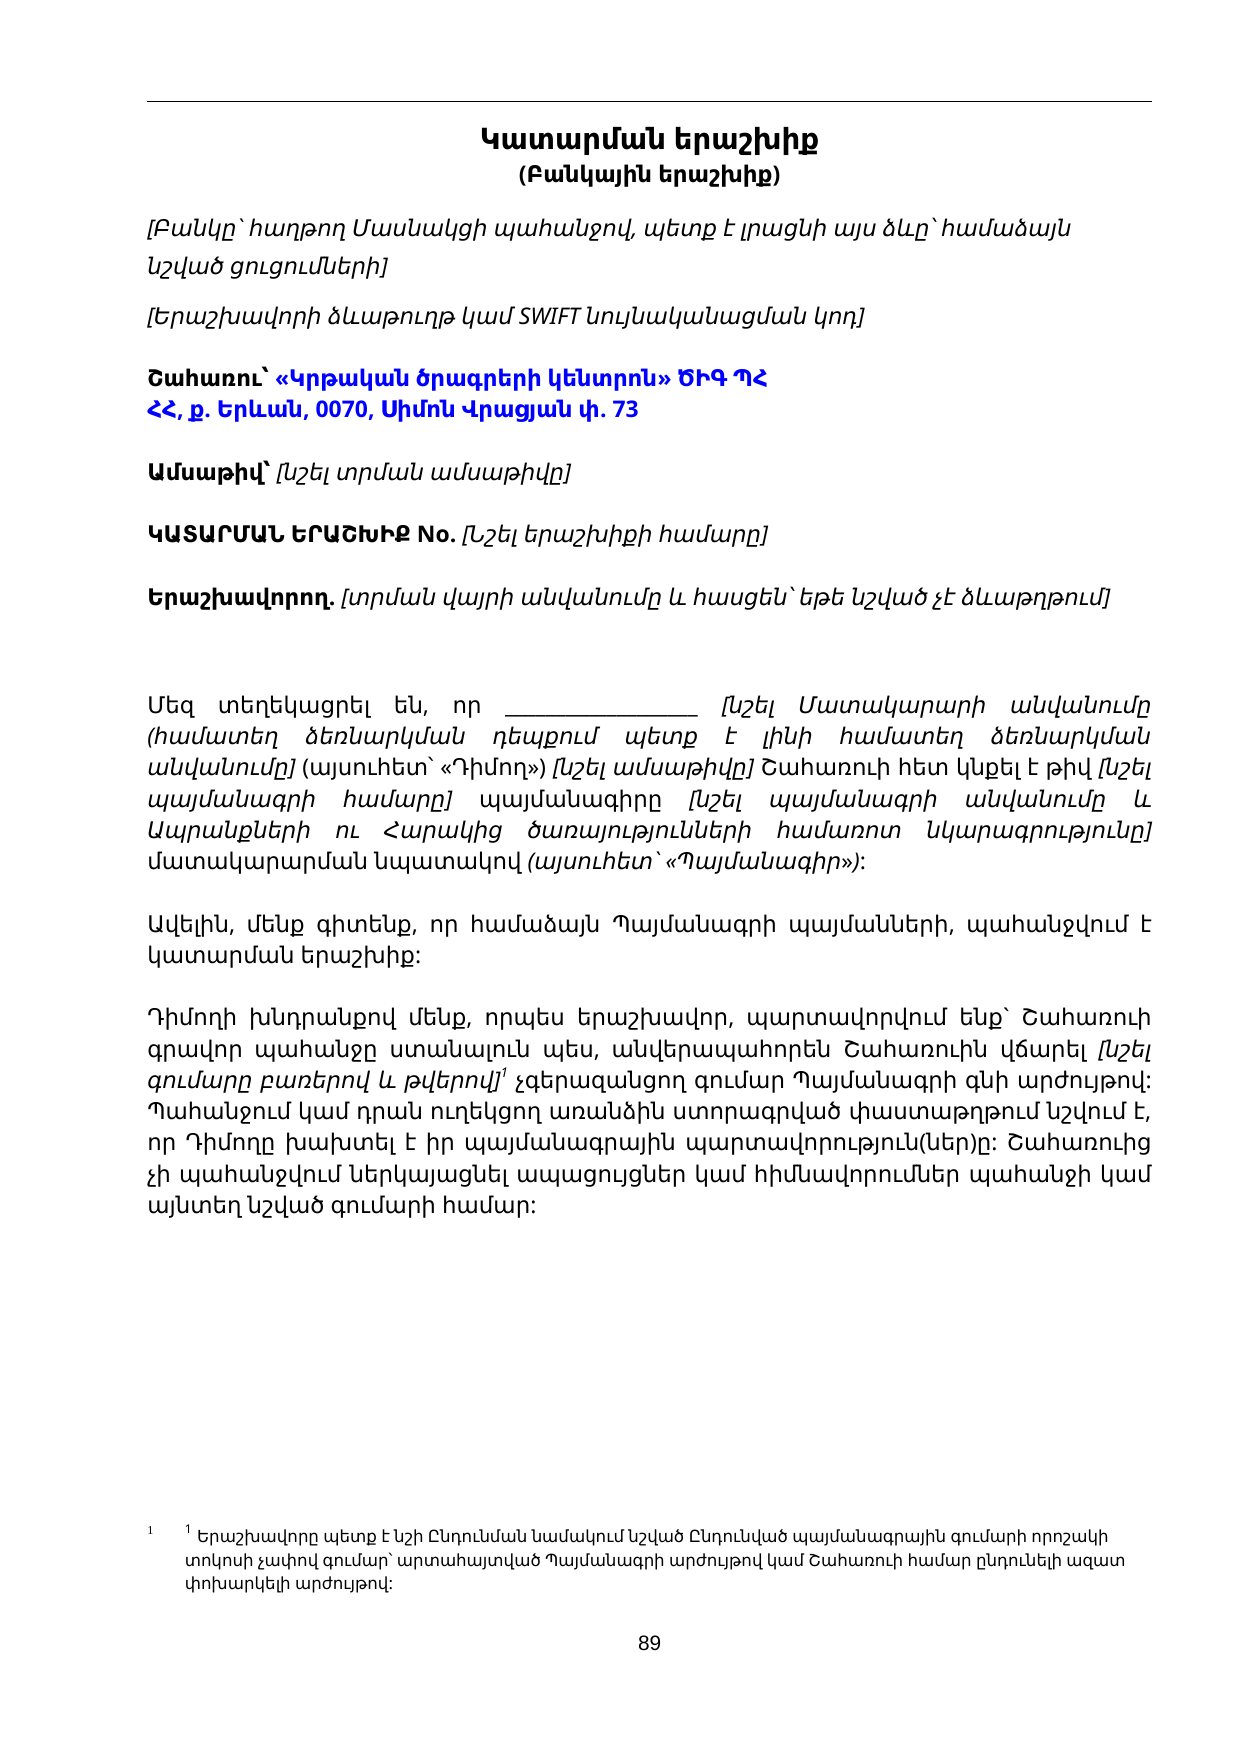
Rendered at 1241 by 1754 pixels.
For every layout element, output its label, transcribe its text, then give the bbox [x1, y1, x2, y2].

text Մեզ տեղեկացրել են, որ ___________________ [նշել Մատակարարի անվանումը (համատեղ ձեռնարկման դեպքում պետք է լինի համատեղ ձեռնարկման անվանումը] (այսուհետ՝ «Դիմող») [նշել ամսաթիվը] Շահառուի հետ կնքել է թիվ [նշել պայմանագրի համարը] պայմանագիրը [նշել պայմանագրի անվանումը և Ապրանքների ու Հարակից ծառայությունների համառոտ նկարագրությունը] մատակարարման նպատակով (այսուհետ` «Պայմանագիր»): [147, 689, 1152, 876]
text Ավելին, մենք գիտենք, որ համաձայն Պայմանագրի պայմանների, պահանջվում է կատարման երաշխիք: [147, 908, 1152, 970]
text ԿԱՏԱՐՄԱՆ ԵՐԱՇԽԻՔ No. [Նշել երաշխիքի համարը] [147, 518, 1152, 550]
text [Երաշխավորի ձևաթուղթ կամ SWIFT նույնականացման կոդ] [147, 300, 1152, 331]
text (Բանկային երաշխիք) [147, 158, 1152, 189]
text ՀՀ, ք. Երևան, 0070, Սիմոն Վրացյան փ. 73 [147, 393, 1152, 425]
text Ամսաթիվ՝ [նշել տրման ամսաթիվը] [147, 456, 1152, 487]
text Դիմողի խնդրանքով մենք, որպես երաշխավոր, պարտավորվում ենք` Շահառուի գրավոր պահանջը ստանալուն պես, անվերապահորեն Շահառուին վճարել [նշել գումարը բառերով և թվերով]1 չգերազանցող գումար Պայմանագրի գնի արժույթով: Պահանջում կամ դրան ուղեկցող առանձին ստորագրված փաստաթղթում նշվում է, որ Դիմողը խախտել է իր պայմանագրային պարտավորություն(ներ)ը: Շահառուից չի պահանջվում ներկայացնել ապացույցներ կամ հիմնավորումներ պահանջի կամ այնտեղ նշված գումարի համար: [147, 1001, 1152, 1220]
text Շահառու՝ «Կրթական ծրագրերի կենտրոն» ԾԻԳ ՊՀ [147, 362, 1152, 393]
text [Բանկը` հաղթող Մասնակցի պահանջով, պետք է լրացնի այս ձևը՝ համաձայն նշված ցուցումների] [147, 212, 1152, 281]
text Կատարման երաշխիք [147, 118, 1152, 158]
text Երաշխավորող. [տրման վայրի անվանումը և հասցեն՝ եթե նշված չէ ձևաթղթում] [147, 581, 1152, 612]
